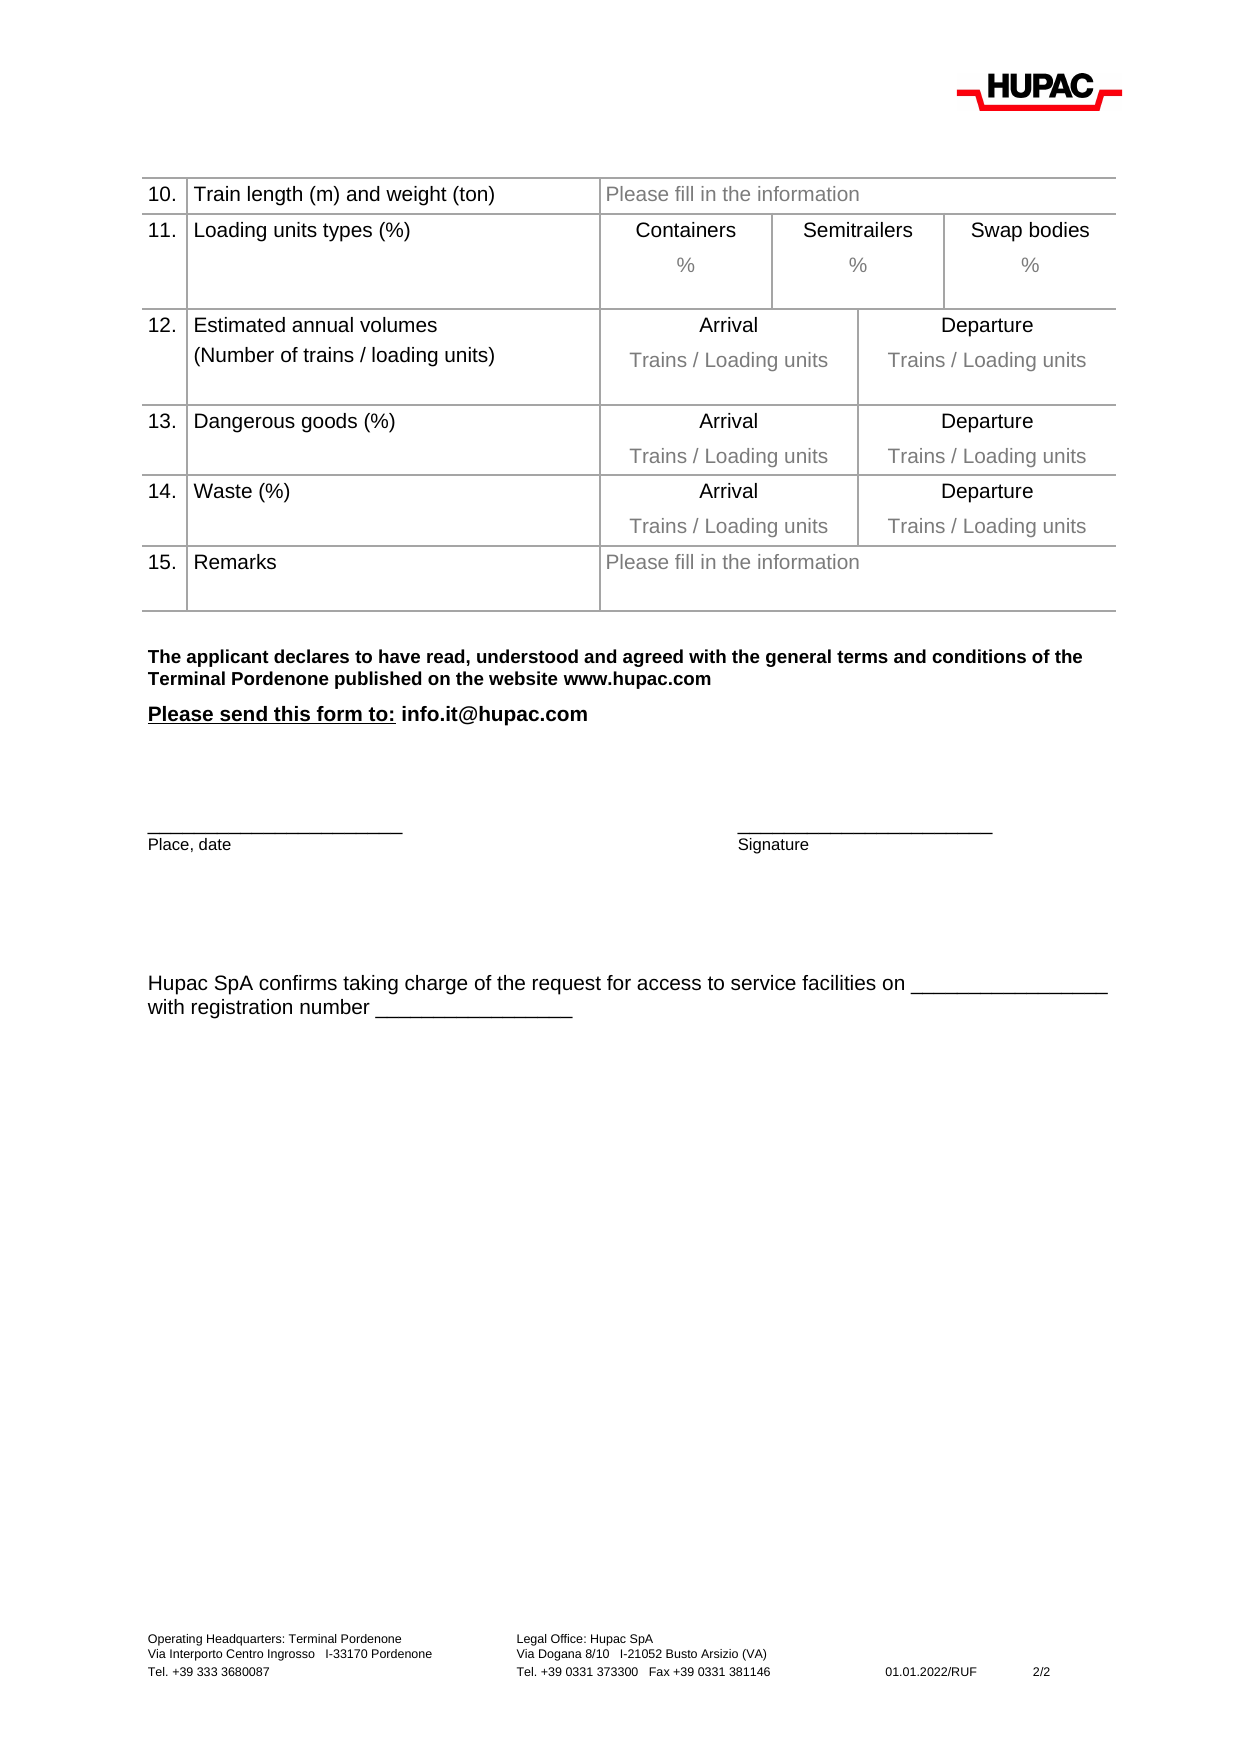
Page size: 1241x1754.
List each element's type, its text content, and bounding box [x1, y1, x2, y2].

table_cell Arrival [601, 406, 857, 439]
table_cell Arrival [601, 476, 857, 509]
text Please send this form to: info.it@hupac.com [148, 702, 1122, 726]
table_cell Remarks [188, 547, 599, 610]
text ______________________ ______________________ Place, date Signature [148, 811, 1122, 854]
table_cell Departure [859, 310, 1116, 343]
table_cell Train length (m) and weight (ton) [188, 179, 599, 212]
table_cell 10. [142, 179, 186, 212]
table_cell Arrival [601, 310, 857, 343]
table_cell Estimated annual volumes (Number of trains / loading units) [188, 310, 599, 404]
table_cell Departure [859, 406, 1116, 439]
table_cell Loading units types (%) [188, 215, 599, 308]
table_cell 13. [142, 406, 186, 474]
table_cell Containers [601, 215, 771, 248]
table_cell Waste (%) [188, 476, 599, 544]
table_cell 11. [142, 215, 186, 308]
table_cell Dangerous goods (%) [188, 406, 599, 474]
text The applicant declares to have read, understood and agreed with the general terms and conditions of the Terminal Pordenone published on the website www.hupac.com [148, 646, 1122, 689]
table_cell Swap bodies [945, 215, 1116, 248]
table_cell 15. [142, 547, 186, 610]
text Hupac SpA confirms taking charge of the request for access to service facilities on _________________ with registration number _________________ [148, 971, 1122, 1019]
table_cell Departure [859, 476, 1116, 509]
table_cell 12. [142, 310, 186, 404]
table_cell 14. [142, 476, 186, 544]
table_cell [601, 179, 1116, 212]
table_cell [601, 547, 1116, 610]
table_cell Semitrailers [773, 215, 943, 248]
picture [956, 73, 1123, 111]
